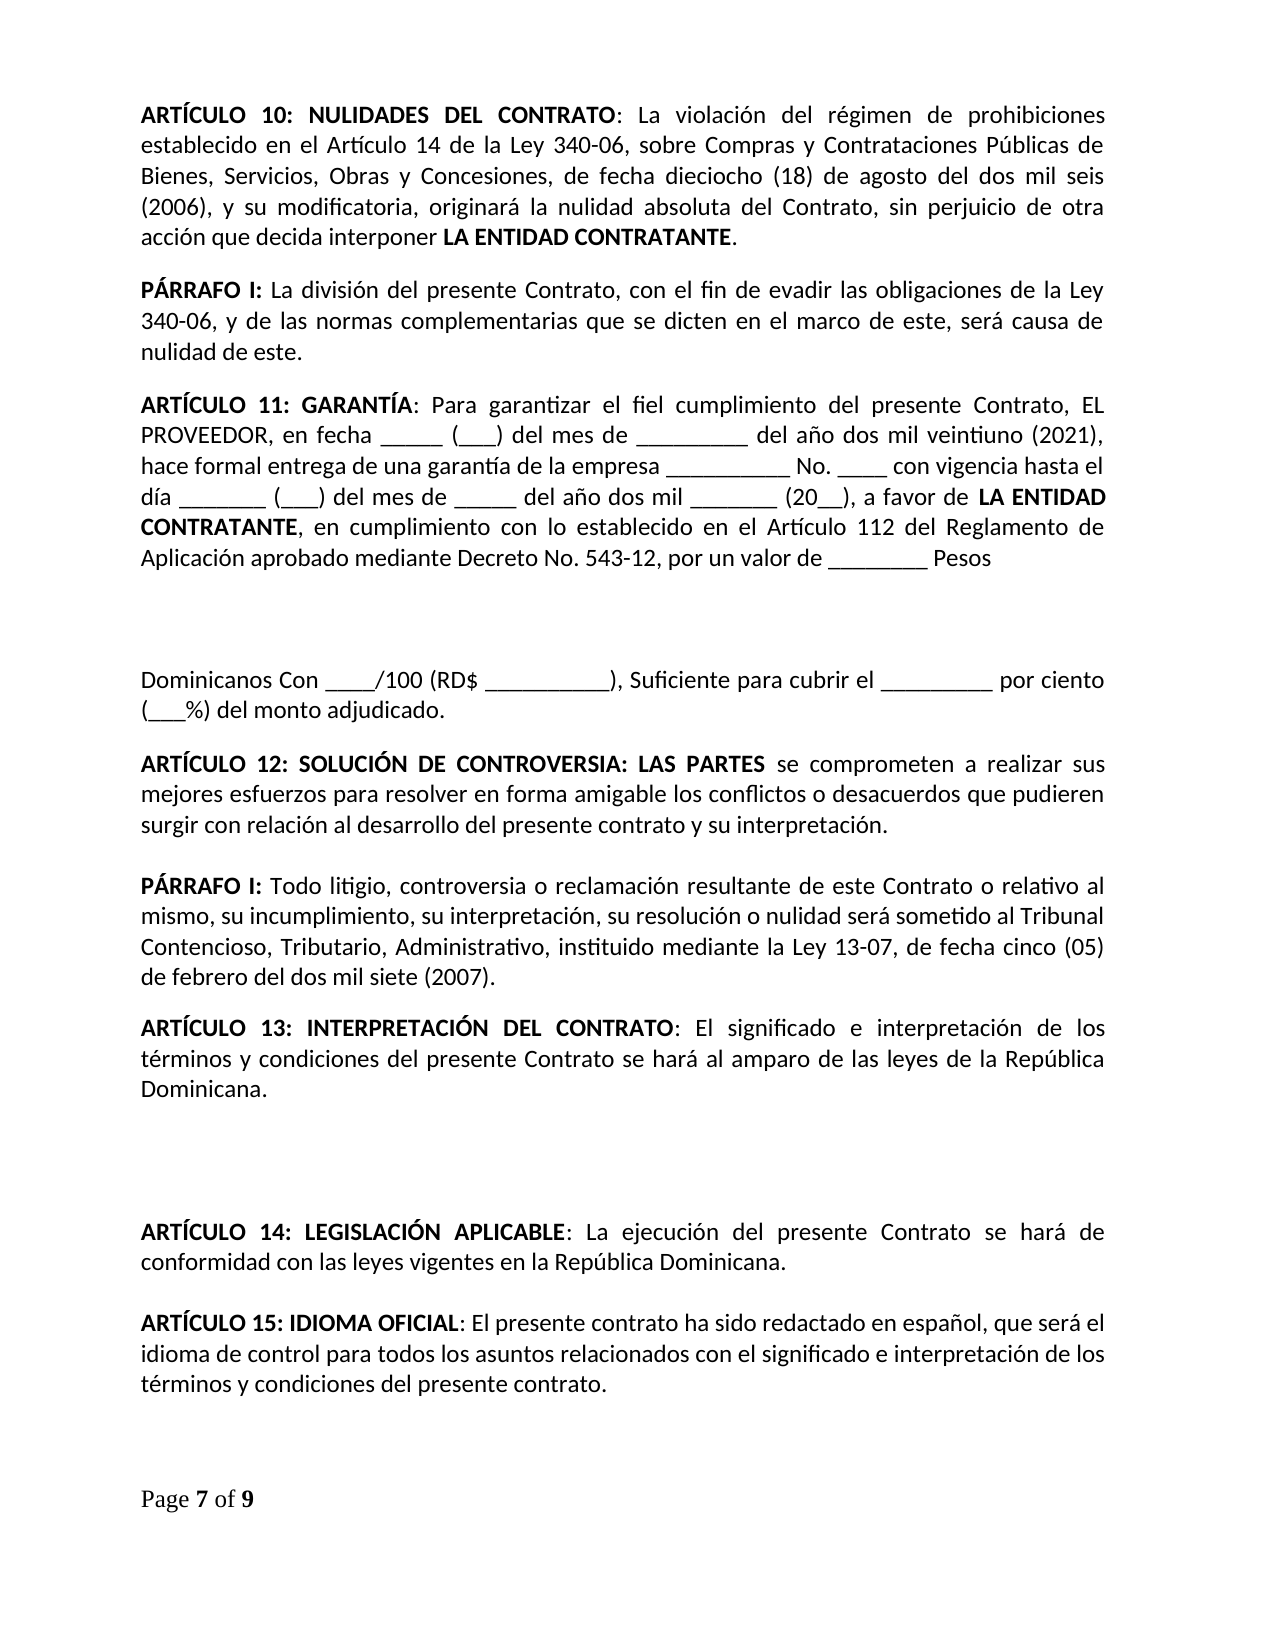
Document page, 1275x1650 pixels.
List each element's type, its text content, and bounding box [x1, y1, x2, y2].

text PÁRRAFO I: La división del presente Contrato, con el fin de evadir las obligaciones de la Ley 340-06, y de las normas complementarias que se dicten en el marco de este, será causa de nulidad de este. [141, 274, 1106, 366]
text ARTÍCULO 15: IDIOMA OFICIAL: El presente contrato ha sido redactado en español, que será el idioma de control para todos los asuntos relacionados con el significado e interpretación de los términos y condiciones del presente contrato. [141, 1307, 1106, 1399]
text ARTÍCULO 12: SOLUCIÓN DE CONTROVERSIA: LAS PARTES se comprometen a realizar sus mejores esfuerzos para resolver en forma amigable los conflictos o desacuerdos que pudieren surgir con relación al desarrollo del presente contrato y su interpretación. [141, 748, 1106, 839]
text PÁRRAFO I: Todo litigio, controversia o reclamación resultante de este Contrato o relativo al mismo, su incumplimiento, su interpretación, su resolución o nulidad será sometido al Tribunal Contencioso, Tributario, Administrativo, instituido mediante la Ley 13-07, de fecha cinco (05) de febrero del dos mil siete (2007). [141, 870, 1106, 992]
text ARTÍCULO 13: INTERPRETACIÓN DEL CONTRATO: El significado e interpretación de los términos y condiciones del presente Contrato se hará al amparo de las leyes de la República Dominicana. [141, 1012, 1106, 1104]
text ARTÍCULO 10: NULIDADES DEL CONTRATO: La violación del régimen de prohibiciones establecido en el Artículo 14 de la Ley 340-06, sobre Compras y Contrataciones Públicas de Bienes, Servicios, Obras y Concesiones, de fecha dieciocho (18) de agosto del dos mil seis (2006), y su modificatoria, originará la nulidad absoluta del Contrato, sin perjuicio de otra acción que decida interponer LA ENTIDAD CONTRATANTE. [141, 99, 1106, 252]
text ARTÍCULO 11: GARANTÍA: Para garantizar el fiel cumplimiento del presente Contrato, EL PROVEEDOR, en fecha _____ (___) del mes de _________ del año dos mil veintiuno (2021), hace formal entrega de una garantía de la empresa __________ No. ____ con vigencia hasta el día _______ (___) del mes de _____ del año dos mil _______ (20__), a favor de LA ENTIDAD CONTRATANTE, en cumplimiento con lo establecido en el Artículo 112 del Reglamento de Aplicación aprobado mediante Decreto No. 543-12, por un valor de ________ Pesos [141, 389, 1106, 572]
text ARTÍCULO 14: LEGISLACIÓN APLICABLE: La ejecución del presente Contrato se hará de conformidad con las leyes vigentes en la República Dominicana. [141, 1216, 1106, 1277]
text Dominicanos Con ____/100 (RD$ __________), Suficiente para cubrir el _________ por ciento (___%) del monto adjudicado. [141, 664, 1106, 725]
